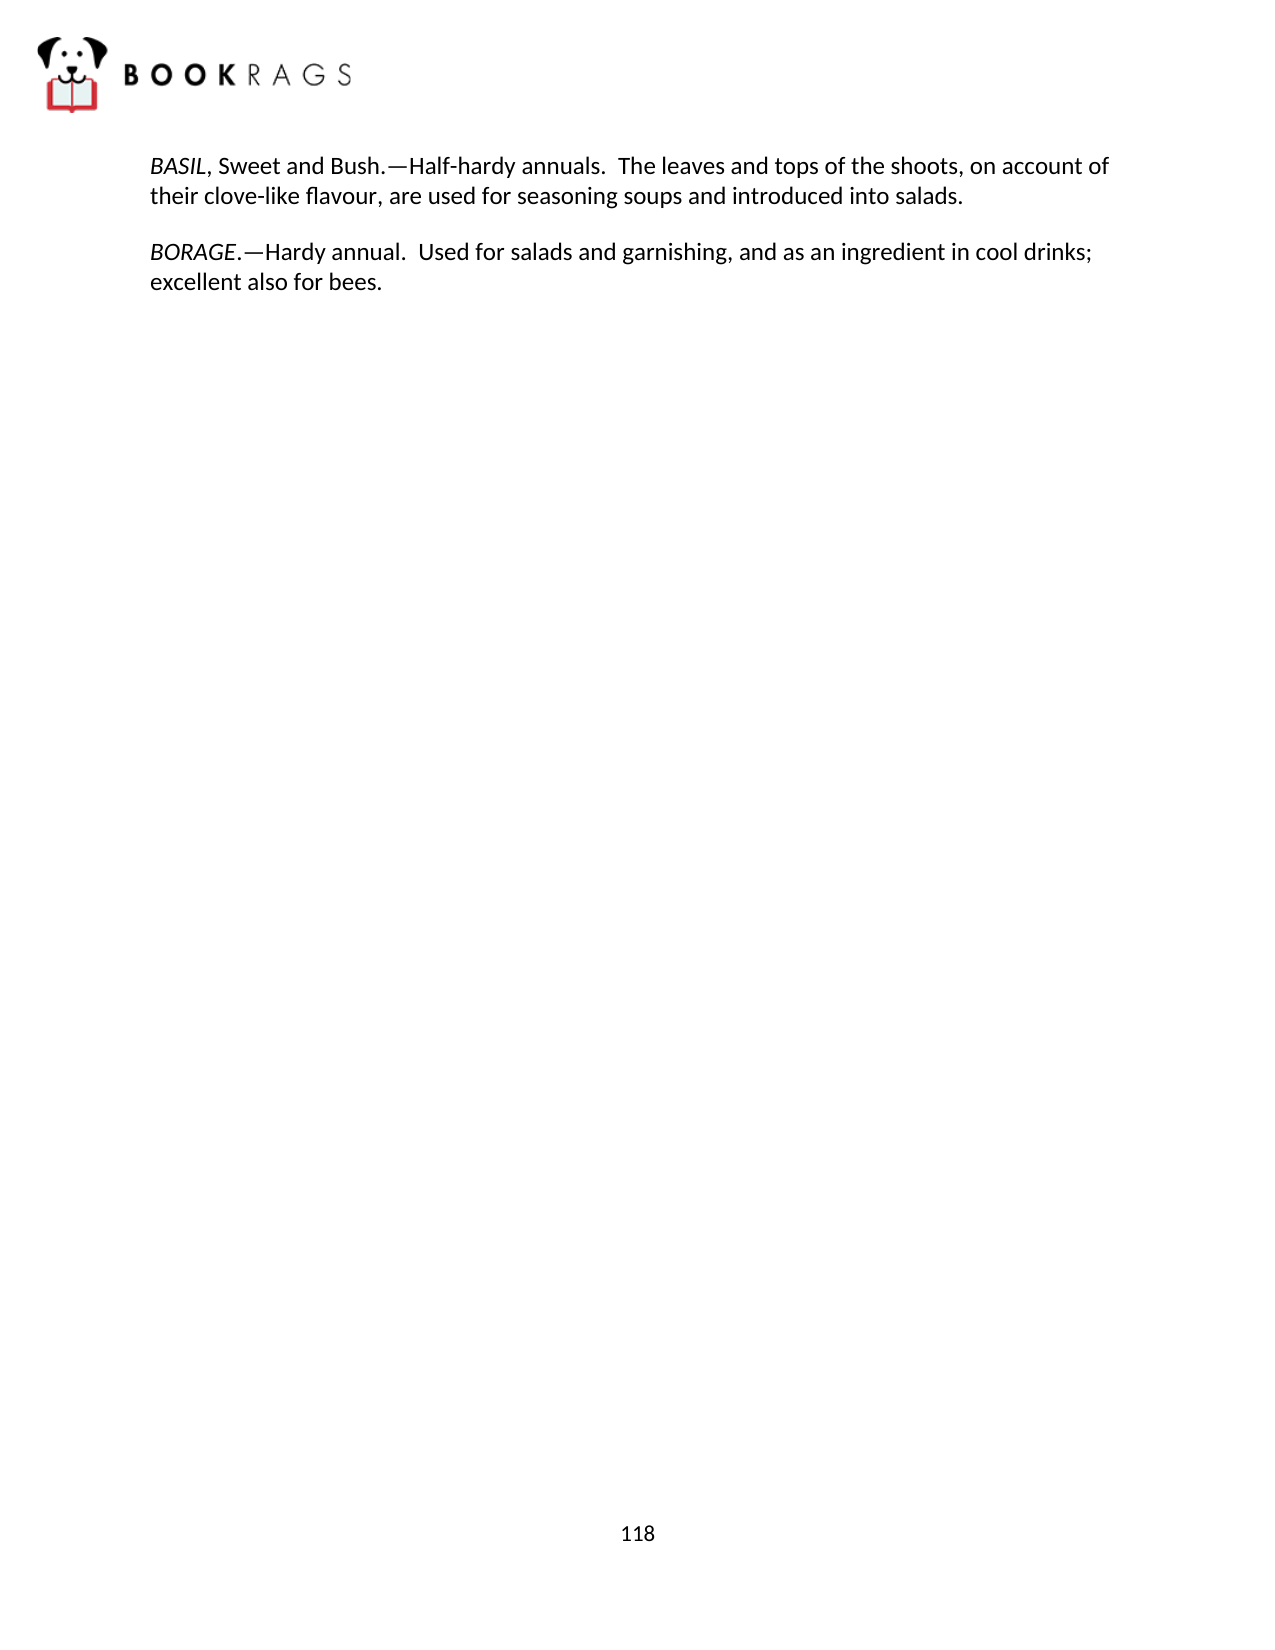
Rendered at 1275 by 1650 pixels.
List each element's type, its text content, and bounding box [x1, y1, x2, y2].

text BASIL, Sweet and Bush.—­Half-hardy annuals. The leaves and tops of the shoots, on account of their clove-like flavour, are used for seasoning soups and introduced into salads. [150, 150, 1125, 211]
text BORAGE.—­Hardy annual. Used for salads and garnishing, and as an ingredient in cool drinks; excellent also for bees. [150, 236, 1125, 297]
picture [37, 37, 351, 113]
